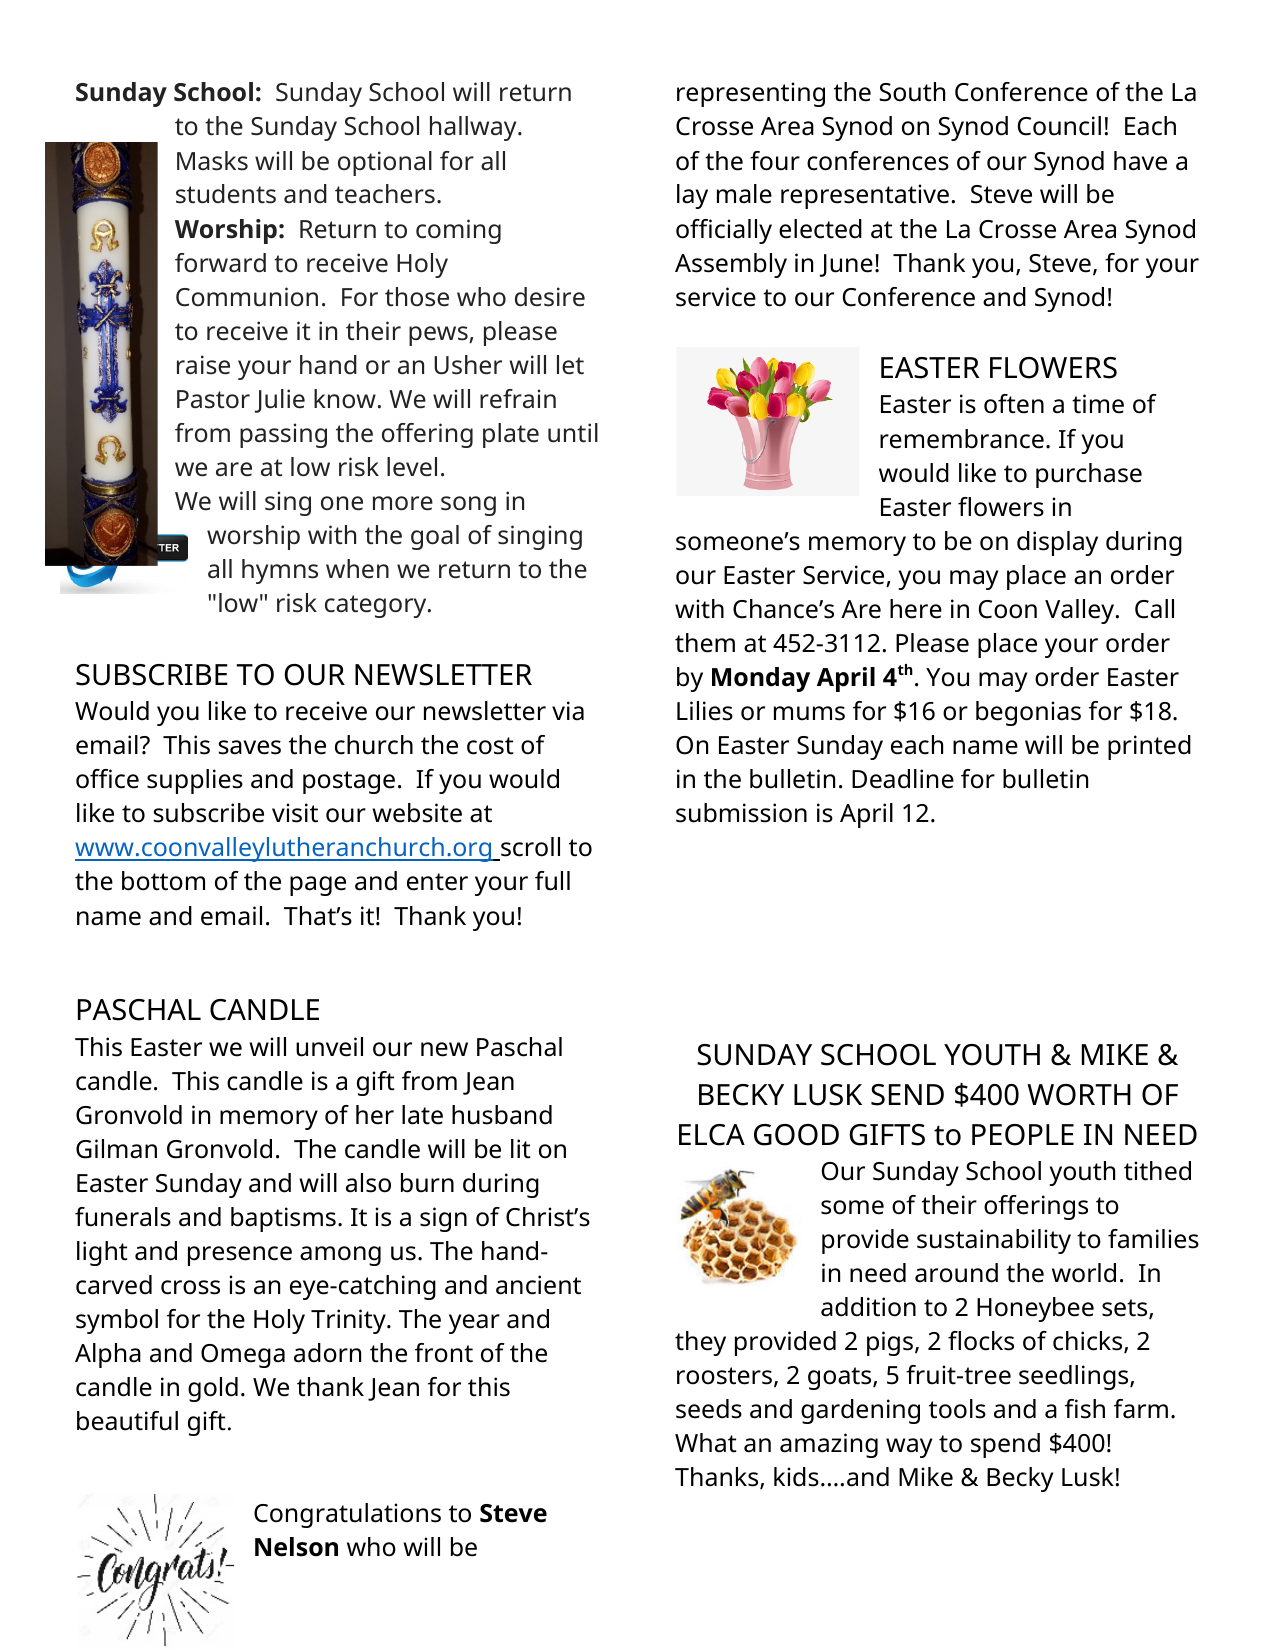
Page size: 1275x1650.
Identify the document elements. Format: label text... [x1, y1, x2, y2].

text SUNDAY SCHOOL YOUTH & MIKE & BECKY LUSK SEND $400 WORTH OF ELCA GOOD GIFTS to PEOPLE IN NEED [675, 1034, 1200, 1153]
text We will sing one more song in worship with the goal of singing all hymns when we return to the "low" risk category. [75, 484, 600, 620]
text PASCHAL CANDLE [75, 990, 600, 1029]
text Congratulations to Steve Nelson who will be representing the South Conference of the La Crosse Area Synod on Synod Council! Each of the four conferences of our Synod have a lay male representative. Steve will be officially elected at the La Crosse Area Synod Assembly in June! Thank you, Steve, for your service to our Conference and Synod! [239, 1496, 600, 1564]
text EASTER FLOWERS [859, 347, 1200, 387]
text SUBSCRIBE TO OUR NEWSLETTER [75, 654, 600, 694]
text Easter is often a time of remembrance. If you would like to purchase Easter flowers in someone’s memory to be on display during our Easter Service, you may place an order with Chance’s Are here in Coon Valley. Call them at 452-3112. Please place your order by Monday April 4th. You may order Easter Lilies or mums for $16 or begonias for $18. On Easter Sunday each name will be printed in the bulletin. Deadline for bulletin submission is April 12. [675, 387, 1200, 830]
picture [45, 142, 188, 594]
text Would you like to receive our newsletter via email? This saves the church the cost of office supplies and postage. If you would like to subscribe visit our website at www.coonvalleylutheranchurch.org scroll to the bottom of the page and enter your full name and email. That’s it! Thank you! [75, 694, 600, 932]
text Worship: Return to coming forward to receive Holy Communion. For those who desire to receive it in their pews, please raise your hand or an Usher will let Pastor Julie know. We will refrain from passing the offering plate until we are at low risk level. [158, 211, 600, 484]
picture [75, 1493, 239, 1650]
text Congratulations to Steve Nelson who will be representing the South Conference of the La Crosse Area Synod on Synod Council! Each of the four conferences of our Synod have a lay male representative. Steve will be officially elected at the La Crosse Area Synod Assembly in June! Thank you, Steve, for your service to our Conference and Synod! [675, 75, 1200, 313]
picture [661, 1162, 802, 1291]
text Sunday School: Sunday School will return to the Sunday School hallway. Masks will be optional for all students and teachers. [75, 75, 600, 211]
text This Easter we will unveil our new Paschal candle. This candle is a gift from Jean Gronvold in memory of her late husband Gilman Gronvold. The candle will be lit on Easter Sunday and will also burn during funerals and baptisms. It is a sign of Christ’s light and presence among us. The hand-carved cross is an eye-catching and ancient symbol for the Holy Trinity. The year and Alpha and Omega adorn the front of the candle in gold. We thank Jean for this beautiful gift. [75, 1029, 600, 1438]
text Our Sunday School youth tithed some of their offerings to provide sustainability to families in need around the world. In addition to 2 Honeybee sets, they provided 2 pigs, 2 flocks of chicks, 2 roosters, 2 goats, 5 fruit-tree seedlings, seeds and gardening tools and a fish farm. What an amazing way to spend $400! Thanks, kids….and Mike & Becky Lusk! [675, 1153, 1200, 1494]
picture [675, 347, 859, 495]
